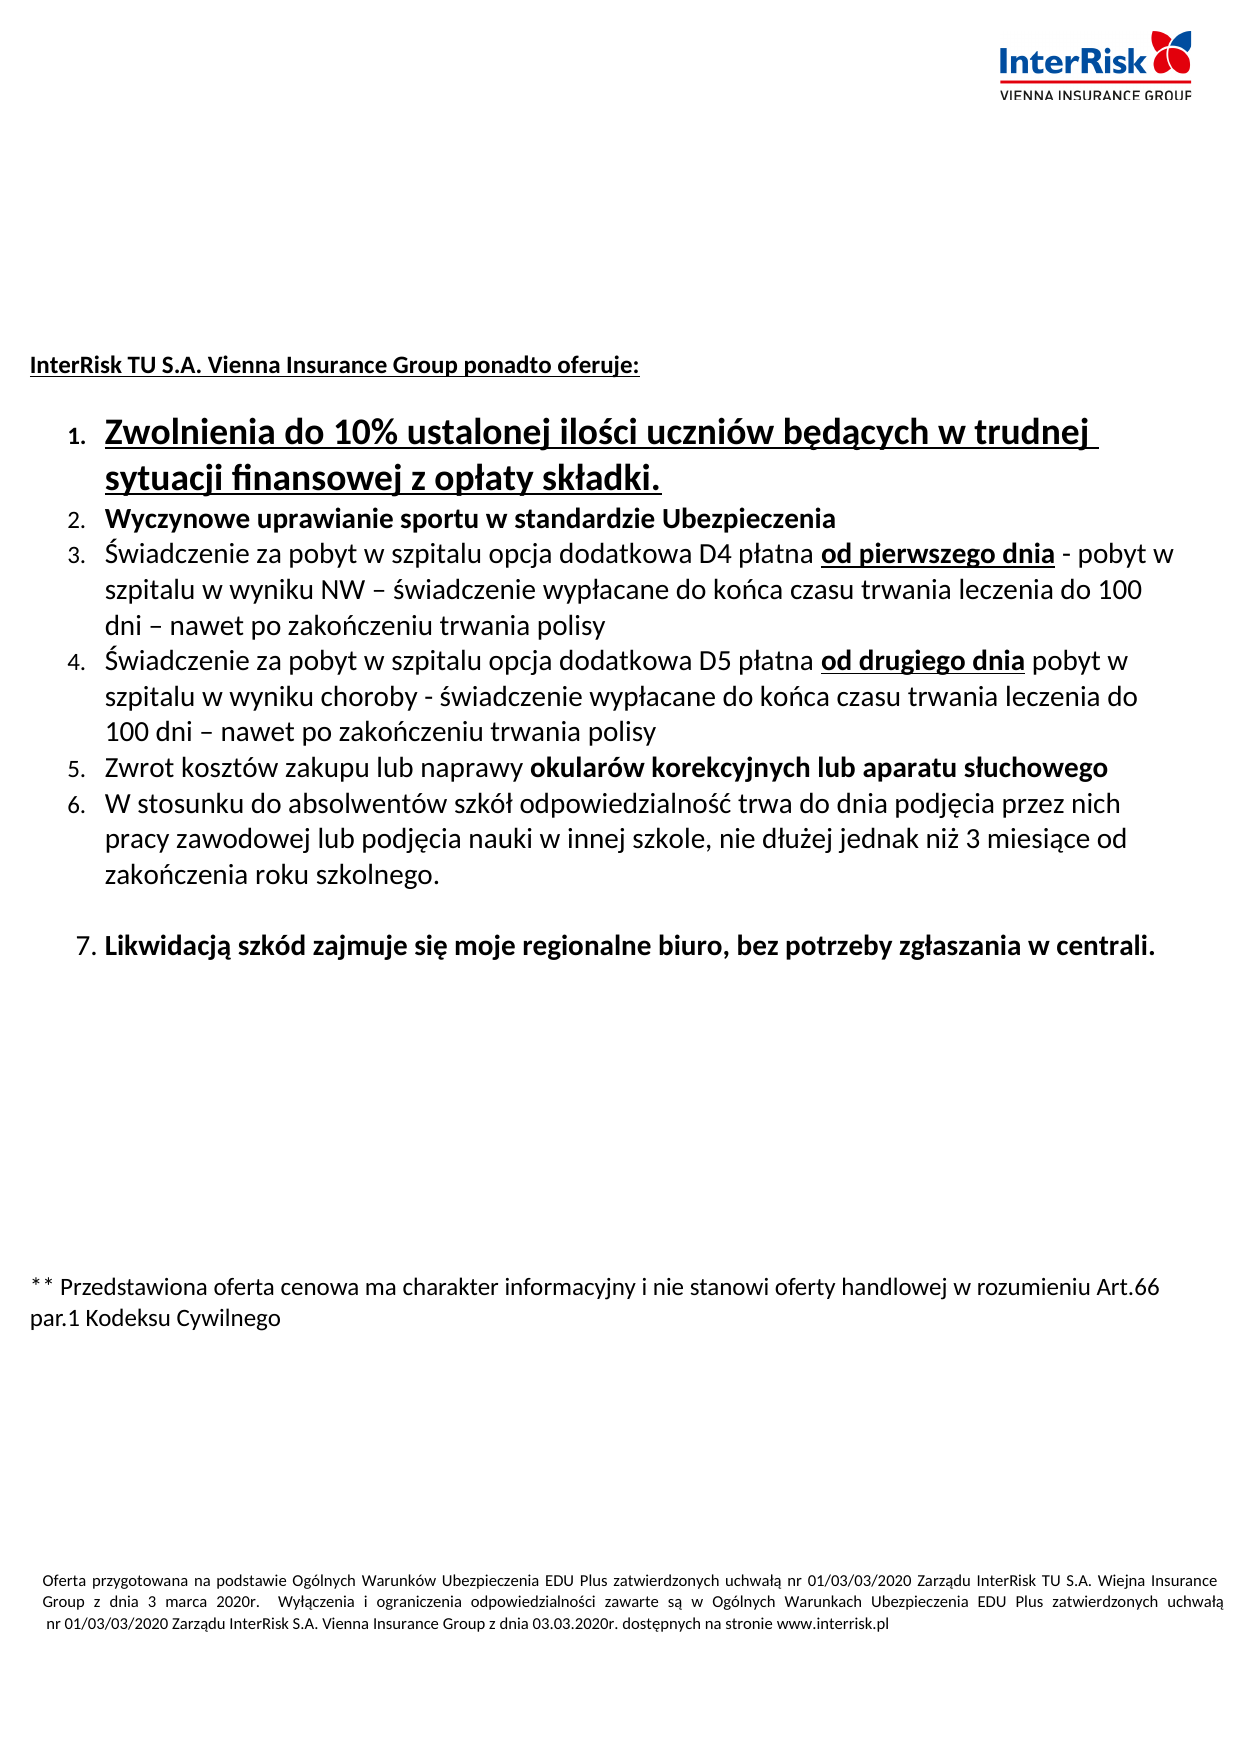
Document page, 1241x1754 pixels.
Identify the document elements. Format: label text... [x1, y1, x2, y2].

list Świadczenie za pobyt w szpitalu opcja dodatkowa D5 płatna od drugiego dnia pobyt w szpitalu w wyniku choroby - świadczenie wypłacane do końca czasu trwania leczenia do 100 dni – nawet po zakończeniu trwania polisy [67, 642, 1181, 749]
text ** Przedstawiona oferta cenowa ma charakter informacyjny i nie stanowi oferty handlowej w rozumieniu Art.66 par.1 Kodeksu Cywilnego [29, 1271, 1181, 1332]
list Wyczynowe uprawianie sportu w standardzie Ubezpieczenia [67, 500, 1181, 535]
list W stosunku do absolwentów szkół odpowiedzialność trwa do dnia podjęcia przez nich pracy zawodowej lub podjęcia nauki w innej szkole, nie dłużej jednak niż 3 miesiące od zakończenia roku szkolnego. [67, 785, 1181, 892]
list Zwrot kosztów zakupu lub naprawy okularów korekcyjnych lub aparatu słuchowego [67, 749, 1181, 785]
list Świadczenie za pobyt w szpitalu opcja dodatkowa D4 płatna od pierwszego dnia - pobyt w szpitalu w wyniku NW – świadczenie wypłacane do końca czasu trwania leczenia do 100 dni – nawet po zakończeniu trwania polisy [67, 535, 1181, 642]
list Zwolnienia do 10% ustalonej ilości uczniów będących w trudnej sytuacji finansowej z opłaty składki. [67, 408, 1181, 500]
text 7. Likwidacją szkód zajmuje się moje regionalne biuro, bez potrzeby zgłaszania w centrali. [29, 927, 1181, 963]
text InterRisk TU S.A. Vienna Insurance Group ponadto oferuje: [29, 349, 1181, 380]
